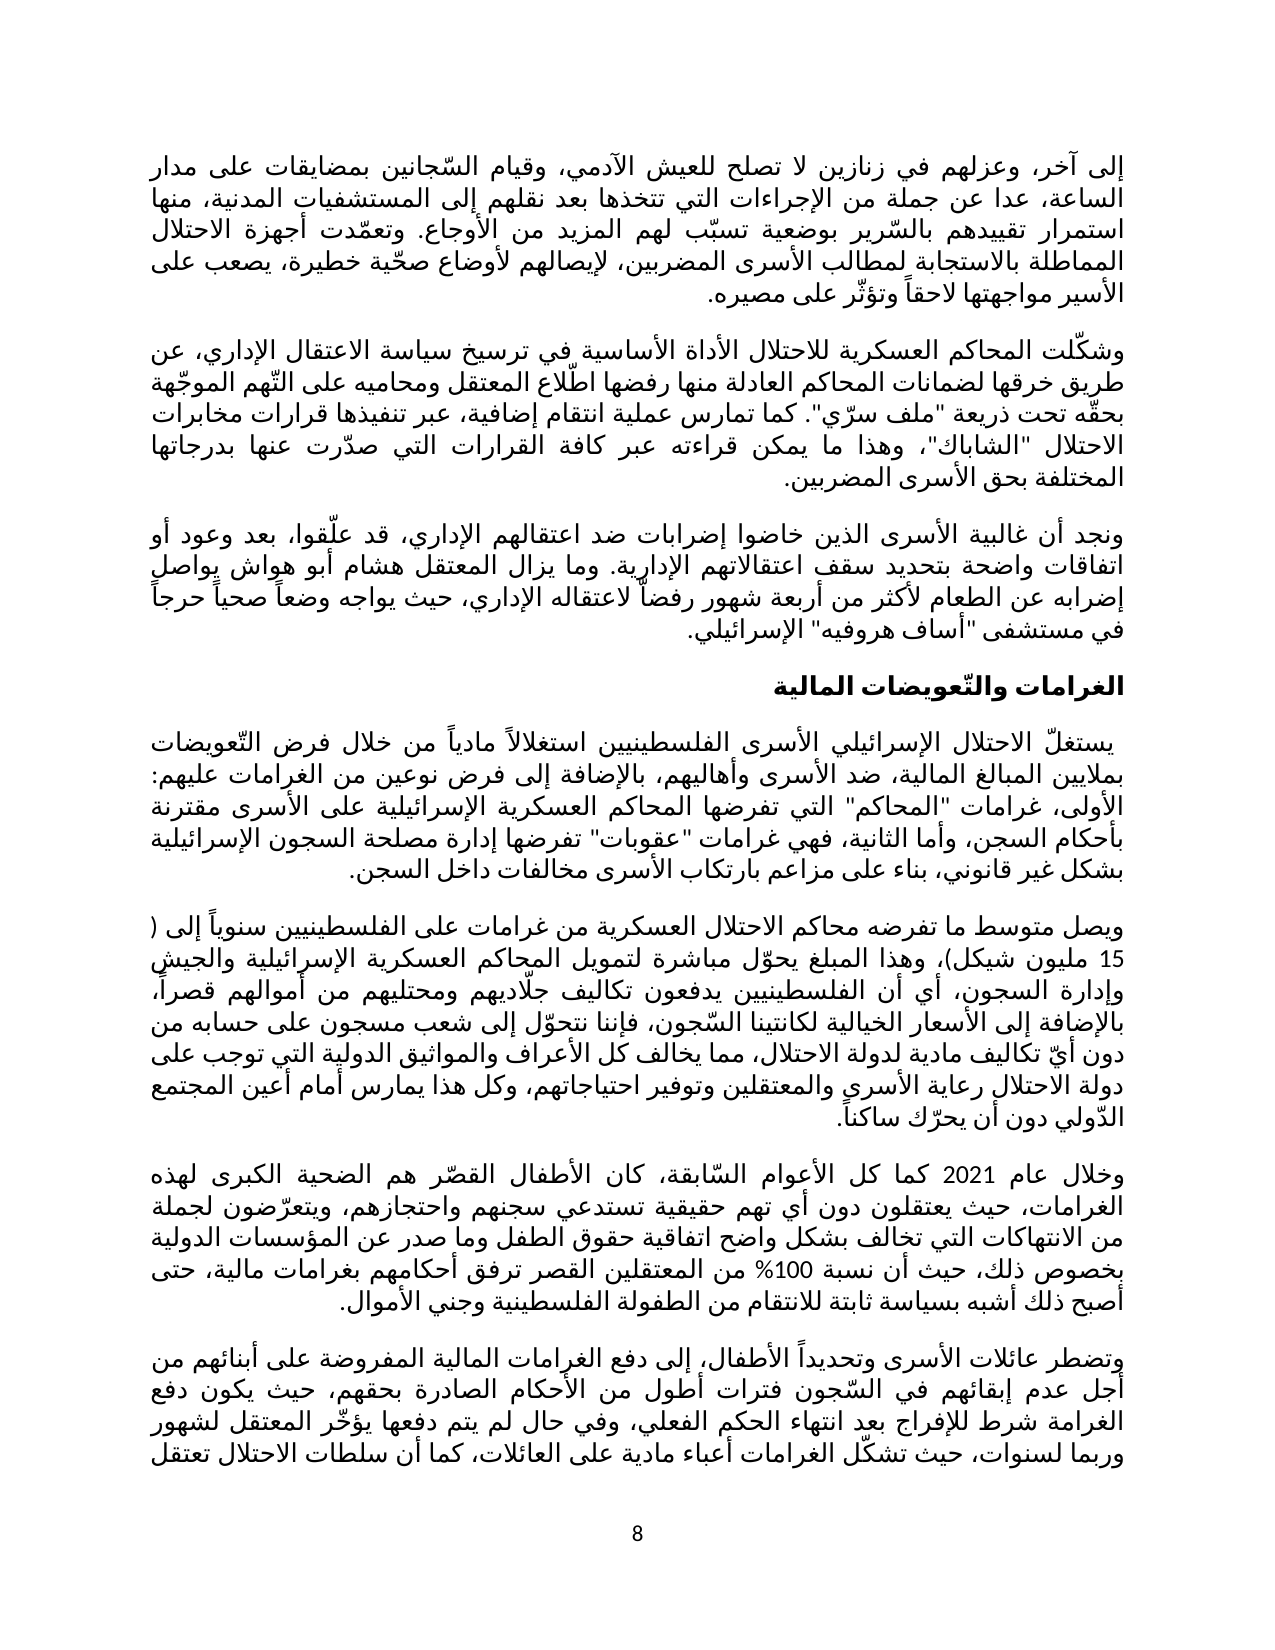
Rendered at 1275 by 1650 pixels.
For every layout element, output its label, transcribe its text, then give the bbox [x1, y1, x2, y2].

text الغرامات والتّعويضات المالية [150, 670, 1125, 702]
text وخلال عام 2021 كما كل الأعوام السّابقة، كان الأطفال القصّر هم الضحية الكبرى لهذه الغرامات، حيث يعتقلون دون أي تهم حقيقية تستدعي سجنهم واحتجازهم، ويتعرّضون لجملة من الانتهاكات التي تخالف بشكل واضح اتفاقية حقوق الطفل وما صدر عن المؤسسات الدولية بخصوص ذلك، حيث أن نسبة 100% من المعتقلين القصر ترفق أحكامهم بغرامات مالية، حتى أصبح ذلك أشبه بسياسة ثابتة للانتقام من الطفولة الفلسطينية وجني الأموال. [150, 1158, 1125, 1317]
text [150, 1342, 1125, 1469]
text وشكّلت المحاكم العسكرية للاحتلال الأداة الأساسية في ترسيخ سياسة الاعتقال الإداري، عن طريق خرقها لضمانات المحاكم العادلة منها رفضها اطّلاع المعتقل ومحاميه على التّهم الموجّهة بحقّه تحت ذريعة "ملف سرّي". كما تمارس عملية انتقام إضافية، عبر تنفيذها قرارات مخابرات الاحتلال "الشاباك"، وهذا ما يمكن قراءته عبر كافة القرارات التي صدّرت عنها بدرجاتها المختلفة بحق الأسرى المضربين. [150, 334, 1125, 493]
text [150, 150, 1125, 309]
text يستغلّ الاحتلال الإسرائيلي الأسرى الفلسطينيين استغلالاً مادياً من خلال فرض التّعويضات بملايين المبالغ المالية، ضد الأسرى وأهاليهم، بالإضافة إلى فرض نوعين من الغرامات عليهم: الأولى، غرامات "المحاكم" التي تفرضها المحاكم العسكرية الإسرائيلية على الأسرى مقترنة بأحكام السجن، وأما الثانية، فهي غرامات "عقوبات" تفرضها إدارة مصلحة السجون الإسرائيلية بشكل غير قانوني، بناء على مزاعم بارتكاب الأسرى مخالفات داخل السجن. [150, 727, 1125, 885]
text ويصل متوسط ما تفرضه محاكم الاحتلال العسكرية من غرامات على الفلسطينيين سنوياً إلى (15 مليون شيكل)، وهذا المبلغ يحوّل مباشرة لتمويل المحاكم العسكرية الإسرائيلية والجيش وإدارة السجون، أي أن الفلسطينيين يدفعون تكاليف جلّاديهم ومحتليهم من أموالهم قصراً، بالإضافة إلى الأسعار الخيالية لكانتينا السّجون، فإننا نتحوّل إلى شعب مسجون على حسابه من دون أيّ تكاليف مادية لدولة الاحتلال، مما يخالف كل الأعراف والمواثيق الدولية التي توجب على دولة الاحتلال رعاية الأسرى والمعتقلين وتوفير احتياجاتهم، وكل هذا يمارس أمام أعين المجتمع الدّولي دون أن يحرّك ساكناً. [150, 910, 1125, 1133]
text ونجد أن غالبية الأسرى الذين خاضوا إضرابات ضد اعتقالهم الإداري، قد علّقوا، بعد وعود أو اتفاقات واضحة بتحديد سقف اعتقالاتهم الإدارية. وما يزال المعتقل هشام أبو هواش يواصل إضرابه عن الطعام لأكثر من أربعة شهور رفضاّ لاعتقاله الإداري، حيث يواجه وضعاً صحياً حرجاً في مستشفى "أساف هروفيه" الإسرائيلي. [150, 518, 1125, 645]
